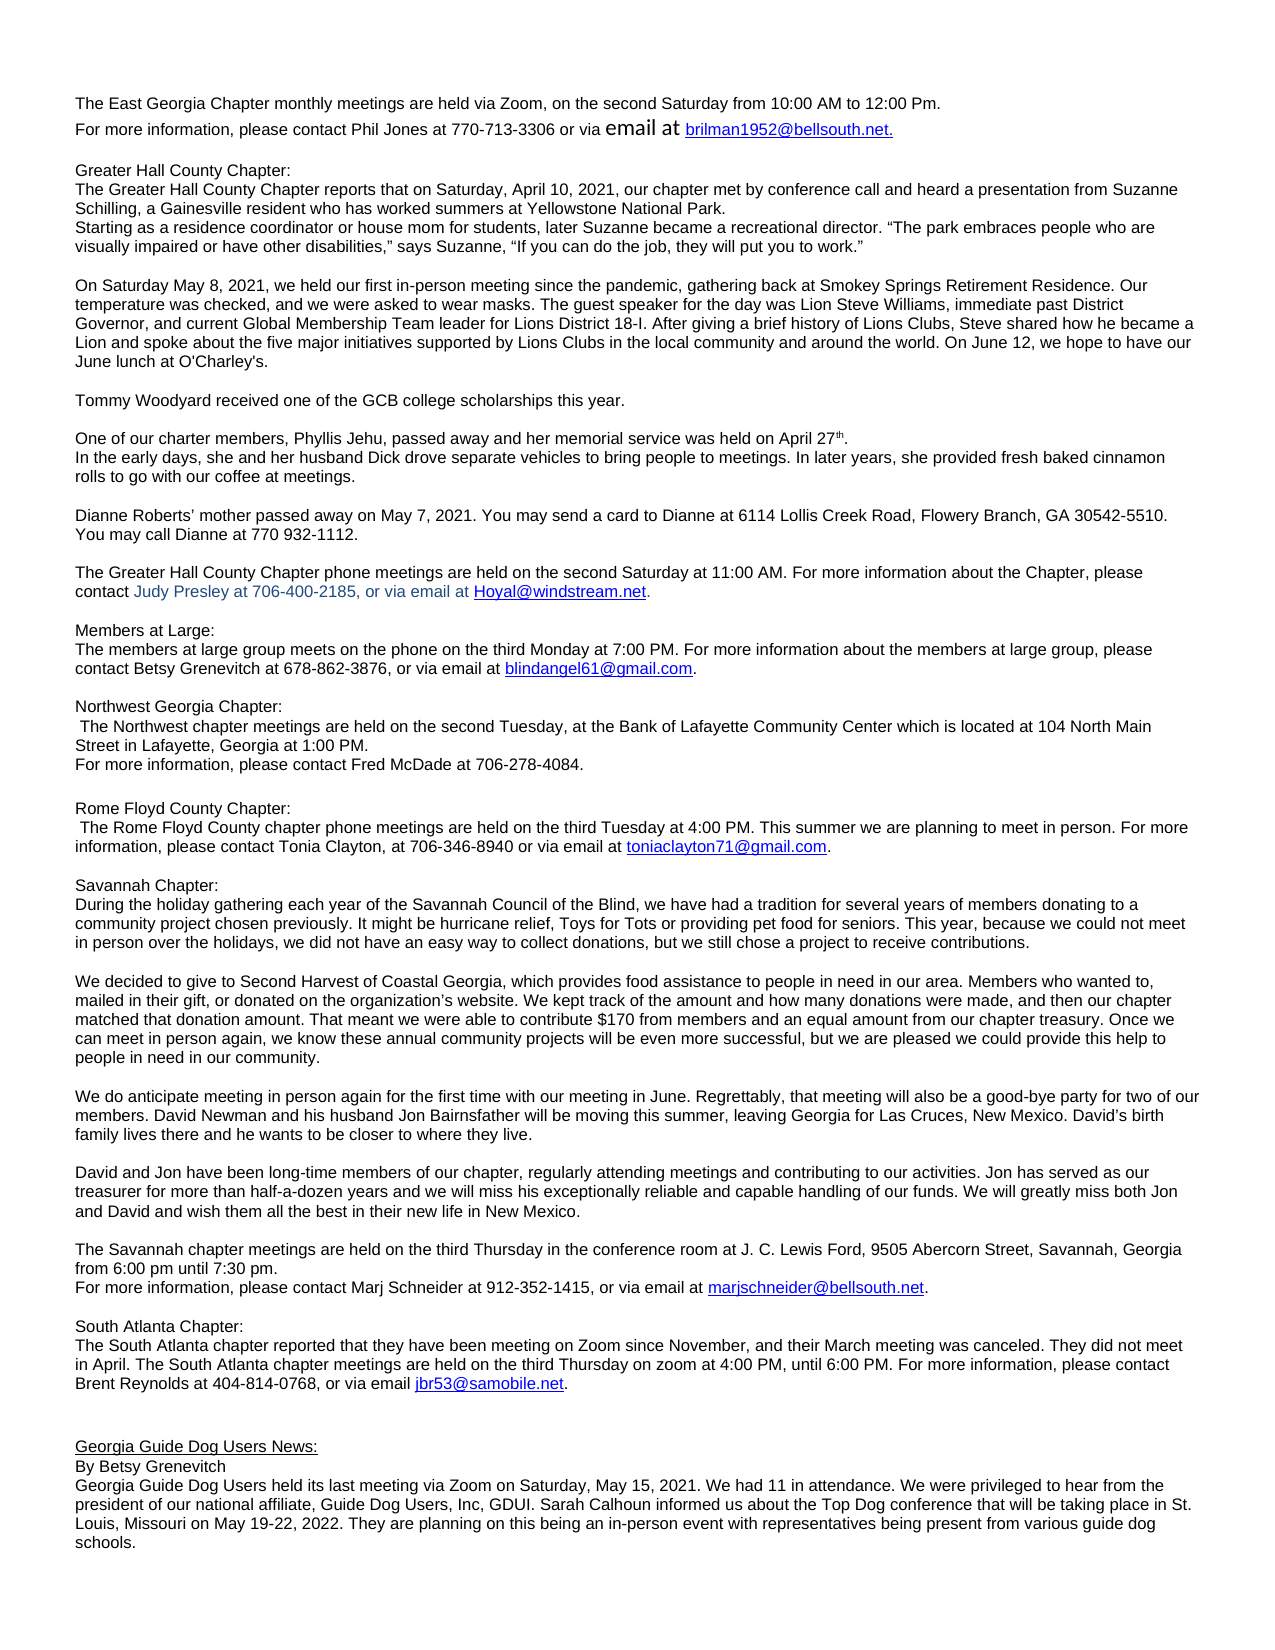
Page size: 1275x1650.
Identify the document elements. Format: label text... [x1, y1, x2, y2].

text We do anticipate meeting in person again for the first time with our meeting in June. Regrettably, that meeting will also be a good-bye party for two of our members. David Newman and his husband Jon Bairnsfather will be moving this summer, leaving Georgia for Las Cruces, New Mexico. David’s birth family lives there and he wants to be closer to where they live. [75, 1086, 1200, 1144]
text One of our charter members, Phyllis Jehu, passed away and her memorial service was held on April 27th. [75, 429, 1200, 448]
text Georgia Guide Dog Users News: [75, 1437, 1200, 1456]
text The Greater Hall County Chapter reports that on Saturday, April 10, 2021, our chapter met by conference call and heard a presentation from Suzanne Schilling, a Gainesville resident who has worked summers at Yellowstone National Park. [75, 180, 1200, 218]
text Tommy Woodyard received one of the GCB college scholarships this year. [75, 391, 1200, 410]
text For more information, please contact Fred McDade at 706-278-4084. [75, 755, 1200, 774]
text By Betsy Grenevitch [75, 1456, 1200, 1476]
text For more information, please contact Phil Jones at 770-713-3306 or via email at brilman1952@bellsouth.net. [75, 113, 1200, 141]
text The Savannah chapter meetings are held on the third Thursday in the conference room at J. C. Lewis Ford, 9505 Abercorn Street, Savannah, Georgia from 6:00 pm until 7:30 pm. [75, 1240, 1200, 1278]
text Dianne Roberts’ mother passed away on May 7, 2021. You may send a card to Dianne at 6114 Lollis Creek Road, Flowery Branch, GA 30542-5510. You may call Dianne at 770 932-1112. [75, 506, 1200, 544]
text Members at Large: [75, 621, 1200, 640]
text We decided to give to Second Harvest of Coastal Georgia, which provides food assistance to people in need in our area. Members who wanted to, mailed in their gift, or donated on the organization’s website. We kept track of the amount and how many donations were made, and then our chapter matched that donation amount. That meant we were able to contribute $170 from members and an equal amount from our chapter treasury. Once we can meet in person again, we know these annual community projects will be even more successful, but we are pleased we could provide this help to people in need in our community. [75, 971, 1200, 1067]
text The Greater Hall County Chapter phone meetings are held on the second Saturday at 11:00 AM. For more information about the Chapter, please contact Judy Presley at 706-400-2185, or via email at Hoyal@windstream.net. [75, 563, 1200, 601]
text On Saturday May 8, 2021, we held our first in-person meeting since the pandemic, gathering back at Smokey Springs Retirement Residence. Our temperature was checked, and we were asked to wear masks. The guest speaker for the day was Lion Steve Williams, immediate past District Governor, and current Global Membership Team leader for Lions District 18-I. After giving a brief history of Lions Clubs, Steve shared how he became a Lion and spoke about the five major initiatives supported by Lions Clubs in the local community and around the world. On June 12, we hope to have our June lunch at O'Charley's. [75, 276, 1200, 371]
text Savannah Chapter: [75, 876, 1200, 895]
text During the holiday gathering each year of the Savannah Council of the Blind, we have had a tradition for several years of members donating to a community project chosen previously. It might be hurricane relief, Toys for Tots or providing pet food for seniors. This year, because we could not meet in person over the holidays, we did not have an easy way to collect donations, but we still chose a project to receive contributions. [75, 895, 1200, 952]
text South Atlanta Chapter: [75, 1316, 1200, 1336]
text The members at large group meets on the phone on the third Monday at 7:00 PM. For more information about the members at large group, please contact Betsy Grenevitch at 678-862-3876, or via email at blindangel61@gmail.com. [75, 640, 1200, 678]
text The Northwest chapter meetings are held on the second Tuesday, at the Bank of Lafayette Community Center which is located at 104 North Main Street in Lafayette, Georgia at 1:00 PM. [75, 716, 1200, 755]
text Greater Hall County Chapter: [75, 161, 1200, 180]
text The South Atlanta chapter reported that they have been meeting on Zoom since November, and their March meeting was canceled. They did not meet in April. The South Atlanta chapter meetings are held on the third Thursday on zoom at 4:00 PM, until 6:00 PM. For more information, please contact Brent Reynolds at 404-814-0768, or via email jbr53@samobile.net. [75, 1336, 1200, 1393]
text The East Georgia Chapter monthly meetings are held via Zoom, on the second Saturday from 10:00 AM to 12:00 Pm. [75, 94, 1200, 113]
text Starting as a residence coordinator or house mom for students, later Suzanne became a recreational director. “The park embraces people who are visually impaired or have other disabilities,” says Suzanne, “If you can do the job, they will put you to work.” [75, 218, 1200, 256]
text The Rome Floyd County chapter phone meetings are held on the third Tuesday at 4:00 PM. This summer we are planning to meet in person. For more information, please contact Tonia Clayton, at 706-346-8940 or via email at toniaclayton71@gmail.com. [75, 818, 1200, 856]
text Rome Floyd County Chapter: [75, 799, 1200, 818]
text David and Jon have been long-time members of our chapter, regularly attending meetings and contributing to our activities. Jon has served as our treasurer for more than half-a-dozen years and we will miss his exceptionally reliable and capable handling of our funds. We will greatly miss both Jon and David and wish them all the best in their new life in New Mexico. [75, 1163, 1200, 1221]
text Georgia Guide Dog Users held its last meeting via Zoom on Saturday, May 15, 2021. We had 11 in attendance. We were privileged to hear from the president of our national affiliate, Guide Dog Users, Inc, GDUI. Sarah Calhoun informed us about the Top Dog conference that will be taking place in St. Louis, Missouri on May 19-22, 2022. They are planning on this being an in-person event with representatives being present from various guide dog schools. [75, 1476, 1200, 1552]
text For more information, please contact Marj Schneider at 912-352-1415, or via email at marjschneider@bellsouth.net. [75, 1278, 1200, 1297]
text Northwest Georgia Chapter: [75, 697, 1200, 716]
text In the early days, she and her husband Dick drove separate vehicles to bring people to meetings. In later years, she provided fresh baked cinnamon rolls to go with our coffee at meetings. [75, 448, 1200, 486]
